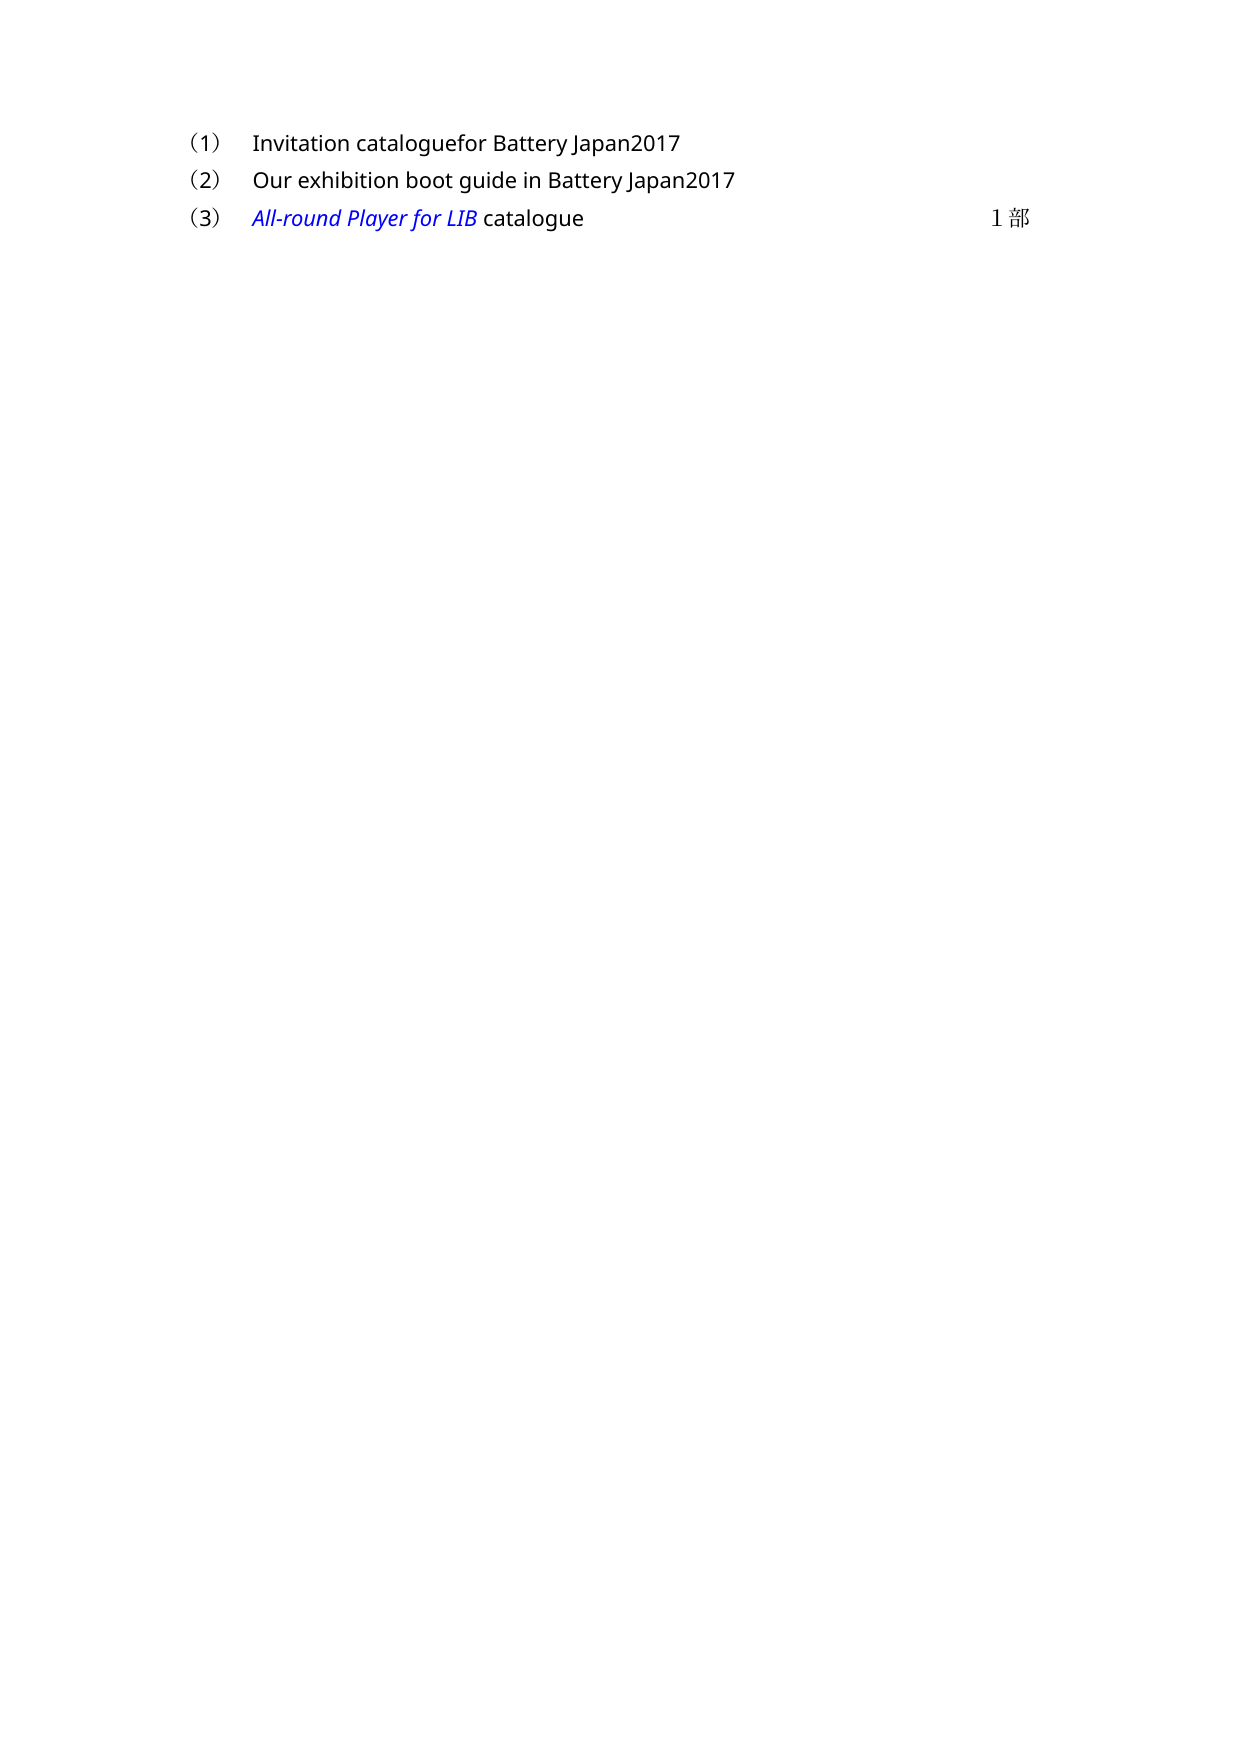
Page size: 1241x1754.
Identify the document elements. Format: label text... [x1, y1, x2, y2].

list Invitation cataloguefor Battery Japan2017 [177, 123, 1107, 160]
list All-round Player for LIB catalogue １部 [177, 198, 1107, 235]
list Our exhibition boot guide in Battery Japan2017 [177, 160, 1107, 198]
